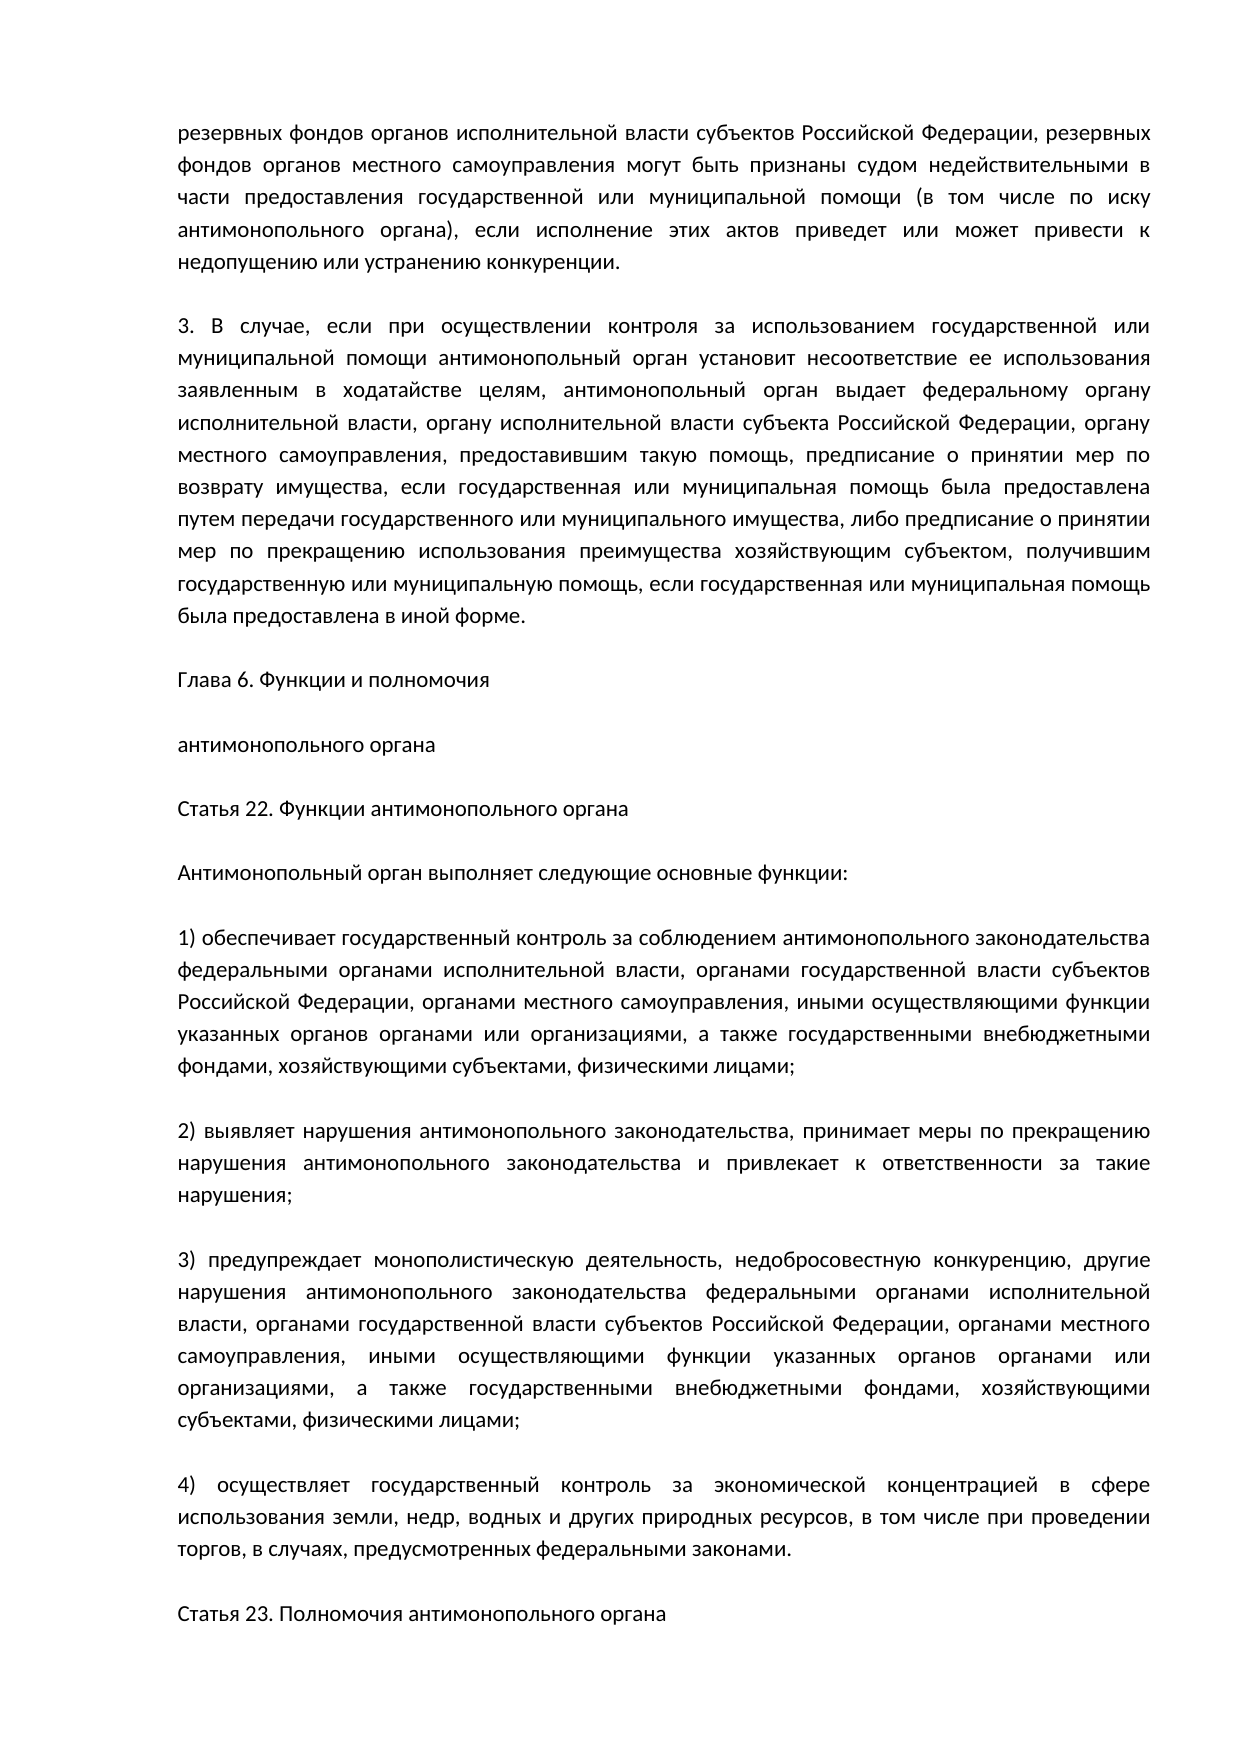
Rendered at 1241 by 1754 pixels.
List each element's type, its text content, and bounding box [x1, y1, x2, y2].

text Антимонопольный орган выполняет следующие основные функции: [177, 858, 1152, 886]
text Глава 6. Функции и полномочия [177, 665, 1152, 693]
text Статья 23. Полномочия антимонопольного органа [177, 1599, 1152, 1627]
text 3. В случае, если при осуществлении контроля за использованием государственной или муниципальной помощи антимонопольный орган установит несоответствие ее использования заявленным в ходатайстве целям, антимонопольный орган выдает федеральному органу исполнительной власти, органу исполнительной власти субъекта Российской Федерации, органу местного самоуправления, предоставившим такую помощь, предписание о принятии мер по возврату имущества, если государственная или муниципальная помощь была предоставлена путем передачи государственного или муниципального имущества, либо предписание о принятии мер по прекращению использования преимущества хозяйствующим субъектом, получившим государственную или муниципальную помощь, если государственная или муниципальная помощь была предоставлена в иной форме. [177, 311, 1152, 629]
text Статья 22. Функции антимонопольного органа [177, 794, 1152, 822]
text 1) обеспечивает государственный контроль за соблюдением антимонопольного законодательства федеральными органами исполнительной власти, органами государственной власти субъектов Российской Федерации, органами местного самоуправления, иными осуществляющими функции указанных органов органами или организациями, а также государственными внебюджетными фондами, хозяйствующими субъектами, физическими лицами; [177, 923, 1152, 1079]
text 3) предупреждает монополистическую деятельность, недобросовестную конкуренцию, другие нарушения антимонопольного законодательства федеральными органами исполнительной власти, органами государственной власти субъектов Российской Федерации, органами местного самоуправления, иными осуществляющими функции указанных органов органами или организациями, а также государственными внебюджетными фондами, хозяйствующими субъектами, физическими лицами; [177, 1245, 1152, 1434]
text 2) выявляет нарушения антимонопольного законодательства, принимает меры по прекращению нарушения антимонопольного законодательства и привлекает к ответственности за такие нарушения; [177, 1116, 1152, 1208]
text антимонопольного органа [177, 730, 1152, 758]
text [177, 118, 1152, 275]
text 4) осуществляет государственный контроль за экономической концентрацией в сфере использования земли, недр, водных и других природных ресурсов, в том числе при проведении торгов, в случаях, предусмотренных федеральными законами. [177, 1470, 1152, 1562]
